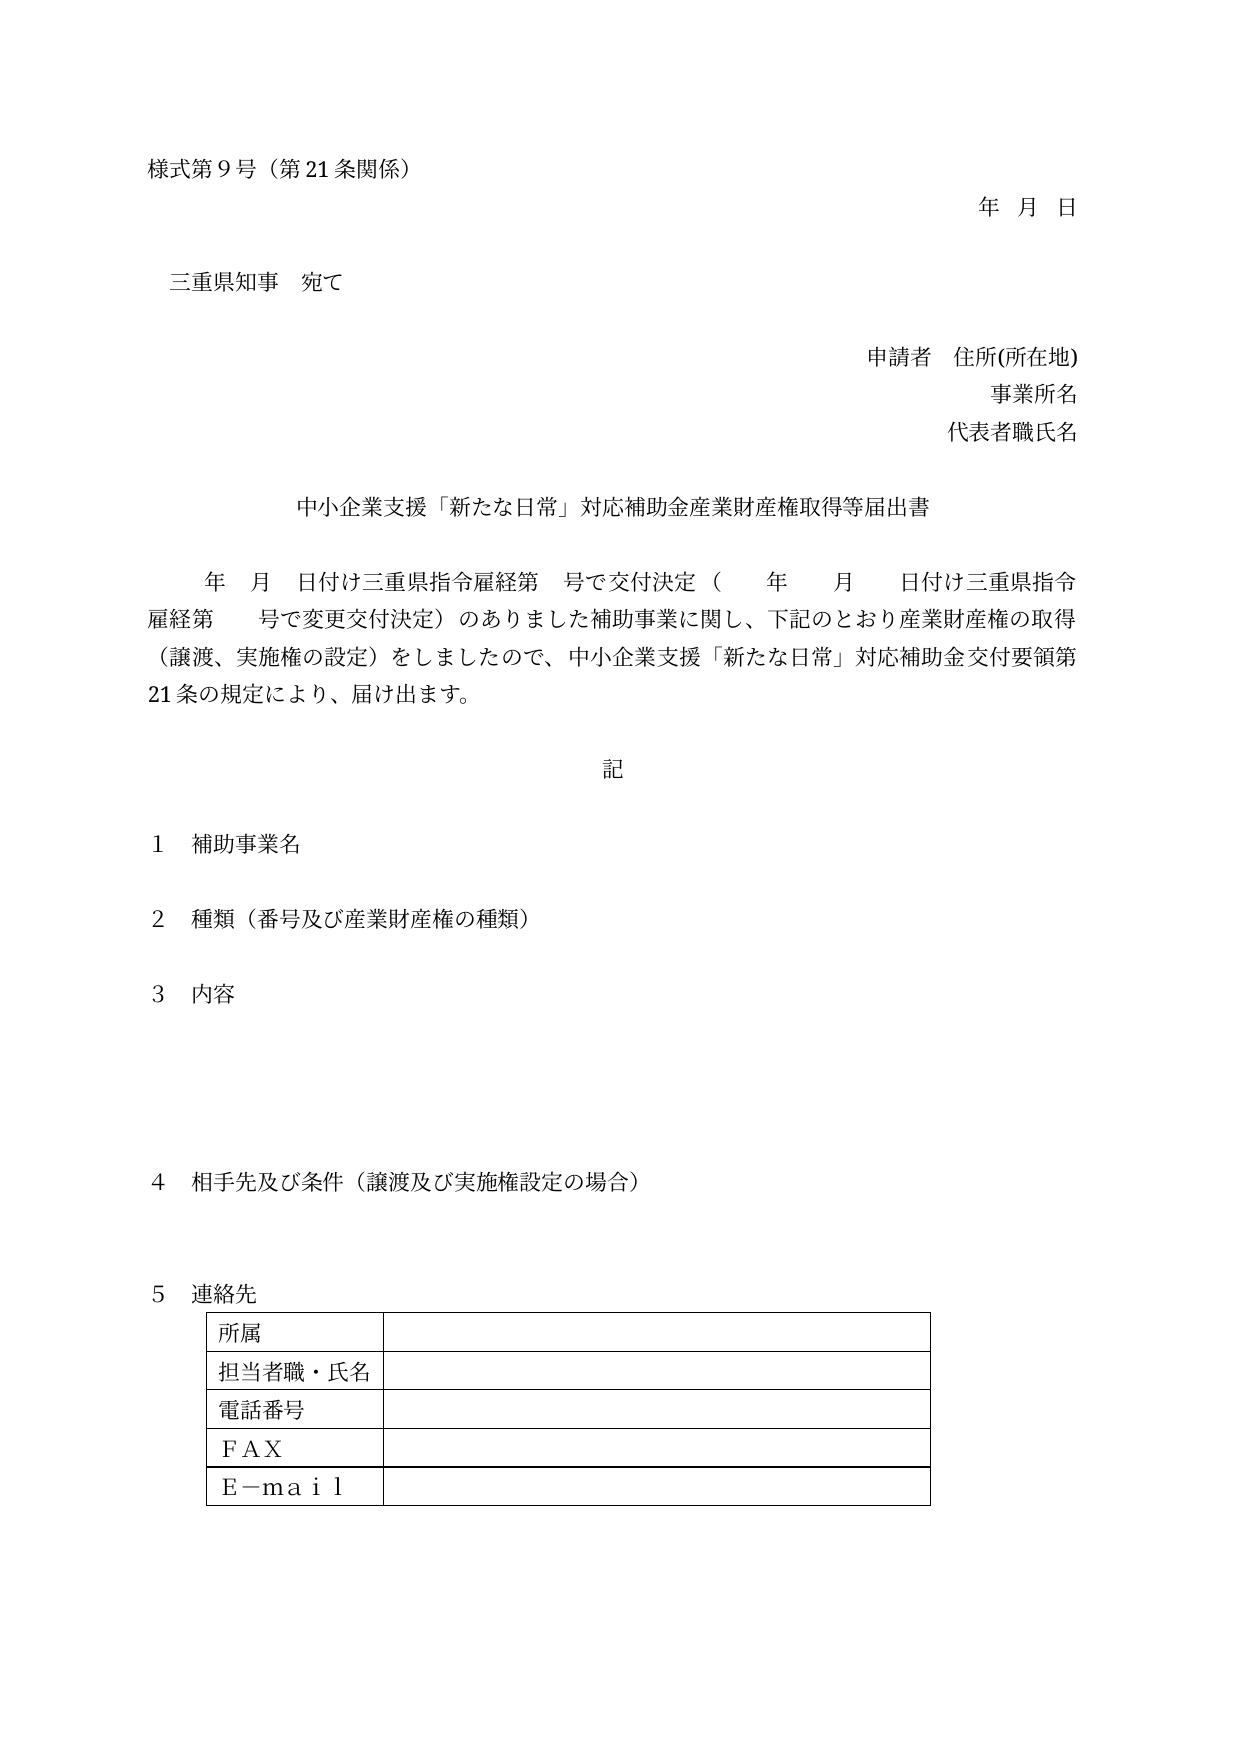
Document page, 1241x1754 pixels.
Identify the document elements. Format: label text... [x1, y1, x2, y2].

table_cell [384, 1352, 930, 1389]
table_header [384, 1313, 930, 1351]
text 三重県知事 宛て [148, 262, 1078, 300]
text 様式第９号（第21条関係） [148, 150, 1078, 187]
text 代表者職氏名 [148, 412, 1078, 450]
text ２ 種類（番号及び産業財産権の種類） [148, 900, 1078, 937]
text 年 月 日 [148, 187, 1078, 225]
table_header 所属 [207, 1313, 383, 1351]
text ３ 内容 [148, 975, 1078, 1050]
table_cell [384, 1390, 930, 1428]
table_cell Ｅ－ｍａｉｌ [207, 1468, 383, 1505]
table_cell 電話番号 [207, 1390, 383, 1428]
table_cell ＦＡＸ [207, 1429, 383, 1466]
text 記 [148, 750, 1078, 787]
text 申請者 住所(所在地) [148, 337, 1078, 375]
text 年 月 日付け三重県指令雇経第 号で交付決定（ 年 月 日付け三重県指令雇経第 号で変更交付決定）のありました補助事業に関し、下記のとおり産業財産権の取得（譲渡、実施権の設定）をしましたので、中小企業支援「新たな日常」対応補助金交付要領第21条の規定により、届け出ます。 [148, 562, 1078, 712]
text ５ 連絡先 [148, 1275, 1078, 1312]
table_cell [384, 1429, 930, 1466]
text １ 補助事業名 [148, 825, 1078, 862]
table_cell [384, 1468, 930, 1505]
text ４ 相手先及び条件（譲渡及び実施権設定の場合） [148, 1162, 1078, 1200]
text 中小企業支援「新たな日常」対応補助金産業財産権取得等届出書 [148, 487, 1078, 525]
table_cell 担当者職・氏名 [207, 1352, 383, 1389]
text 事業所名 [148, 375, 1078, 412]
